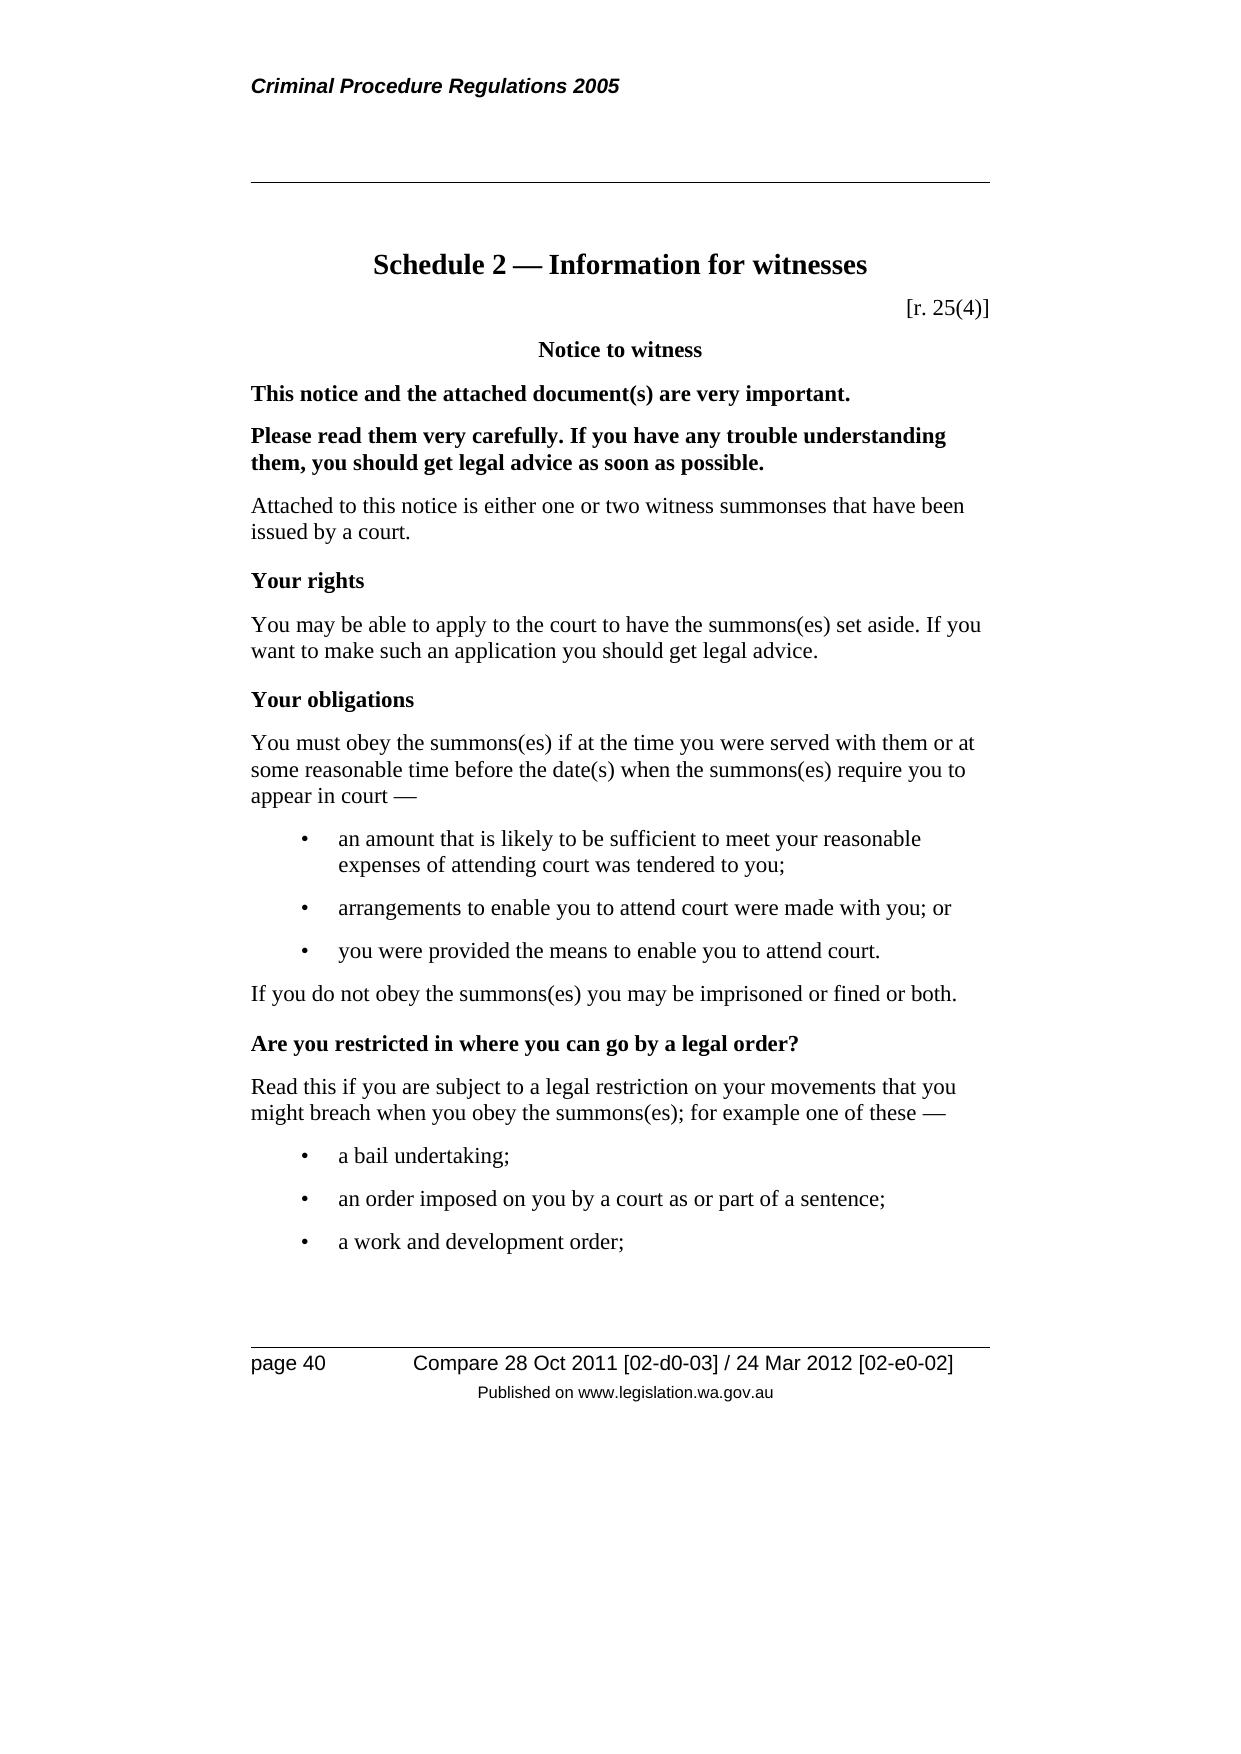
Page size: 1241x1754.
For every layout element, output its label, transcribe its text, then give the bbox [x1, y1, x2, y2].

text If you do not obey the summons(es) you may be imprisoned or fined or both. [251, 980, 990, 1007]
text Your rights [251, 568, 990, 594]
text Attached to this notice is either one or two witness summonses that have been issued by a court. [251, 492, 990, 545]
text Read this if you are subject to a legal restriction on your movements that you might breach when you obey the summons(es); for example one of these — [251, 1073, 990, 1125]
text • an order imposed on you by a court as or part of a sentence; [251, 1185, 990, 1211]
text • you were provided the means to enable you to attend court. [251, 937, 990, 964]
text You may be able to apply to the court to have the summons(es) set aside. If you want to make such an application you should get legal advice. [251, 611, 990, 663]
text Your obligations [251, 686, 990, 713]
text You must obey the summons(es) if at the time you were served with them or at some reasonable time before the date(s) when the summons(es) require you to appear in court — [251, 729, 990, 808]
subtitle Schedule 2 — Information for witnesses [251, 247, 990, 281]
text Please read them very carefully. If you have any trouble understanding them, you should get legal advice as soon as possible. [251, 423, 990, 475]
text • a work and development order; [251, 1228, 990, 1254]
subtitle Notice to witness [251, 337, 990, 363]
text • a bail undertaking; [251, 1142, 990, 1168]
text This notice and the attached document(s) are very important. [251, 379, 990, 406]
text • an amount that is likely to be sufficient to meet your reasonable expenses of attending court was tendered to you; [251, 825, 990, 878]
text • arrangements to enable you to attend court were made with you; or [251, 894, 990, 921]
text Are you restricted in where you can go by a legal order? [251, 1030, 990, 1056]
text [r. 25(4)] [251, 293, 990, 320]
